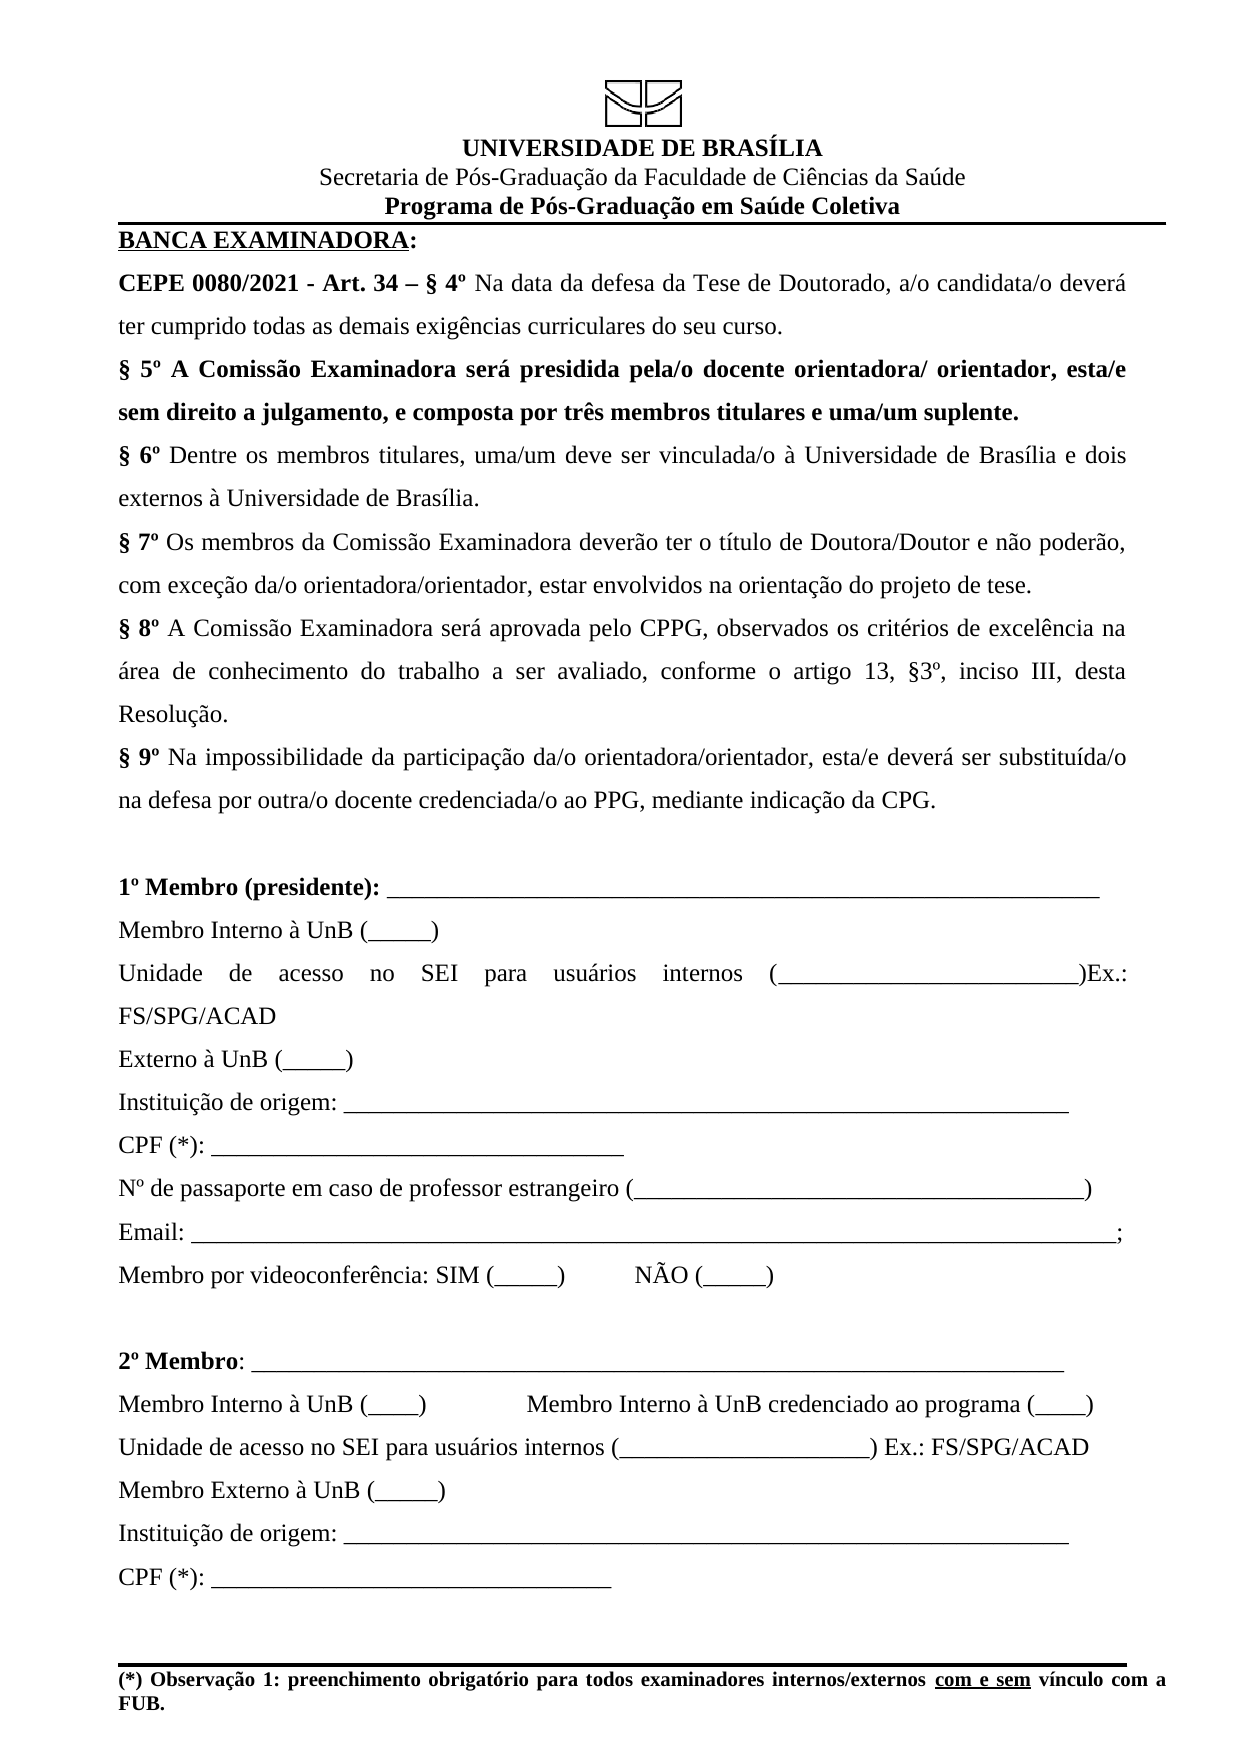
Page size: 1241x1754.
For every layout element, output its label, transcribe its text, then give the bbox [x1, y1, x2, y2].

text 1º Membro (presidente): _________________________________________________________ [118, 872, 1127, 900]
text Unidade de acesso no SEI para usuários internos (________________________)Ex.: FS/SPG/ACAD [118, 958, 1127, 1030]
text BANCA EXAMINADORA: [118, 225, 1127, 253]
text Externo à UnB (_____) [118, 1044, 1127, 1073]
text Membro Externo à UnB (_____) [118, 1475, 1127, 1504]
text Unidade de acesso no SEI para usuários internos (____________________) Ex.: FS/SPG/ACAD [118, 1432, 1127, 1461]
text Membro por videoconferência: SIM (_____) NÃO (_____) [118, 1260, 1127, 1288]
text § 5º A Comissão Examinadora será presidida pela/o docente orientadora/ orientador, esta/e sem direito a julgamento, e composta por três membros titulares e uma/um suplente. [118, 354, 1127, 426]
text Instituição de origem: __________________________________________________________ [118, 1087, 1127, 1116]
text § 8º A Comissão Examinadora será aprovada pelo CPPG, observados os critérios de excelência na área de conhecimento do trabalho a ser avaliado, conforme o artigo 13, §3º, inciso III, desta Resolução. [118, 613, 1127, 728]
text Membro Interno à UnB (____) Membro Interno à UnB credenciado ao programa (____) [118, 1389, 1127, 1418]
text 2º Membro: _________________________________________________________________ [118, 1346, 1127, 1375]
text CPF (*): _________________________________ [118, 1130, 1127, 1159]
text § 9º Na impossibilidade da participação da/o orientadora/orientador, esta/e deverá ser substituída/o na defesa por outra/o docente credenciada/o ao PPG, mediante indicação da CPG. [118, 742, 1127, 814]
text CPF (*): ________________________________ [118, 1562, 1127, 1590]
text § 6º Dentre os membros titulares, uma/um deve ser vinculada/o à Universidade de Brasília e dois externos à Universidade de Brasília. [118, 440, 1127, 512]
text § 7º Os membros da Comissão Examinadora deverão ter o título de Doutora/Doutor e não poderão, com exceção da/o orientadora/orientador, estar envolvidos na orientação do projeto de tese. [118, 527, 1127, 598]
text Instituição de origem: __________________________________________________________ [118, 1518, 1127, 1547]
text Email: __________________________________________________________________________; [118, 1217, 1127, 1245]
text Membro Interno à UnB (_____) [118, 915, 1127, 943]
text CEPE 0080/2021 - Art. 34 – § 4º Na data da defesa da Tese de Doutorado, a/o candidata/o deverá ter cumprido todas as demais exigências curriculares do seu curso. [118, 268, 1127, 340]
text Nº de passaporte em caso de professor estrangeiro (____________________________________) [118, 1173, 1127, 1202]
